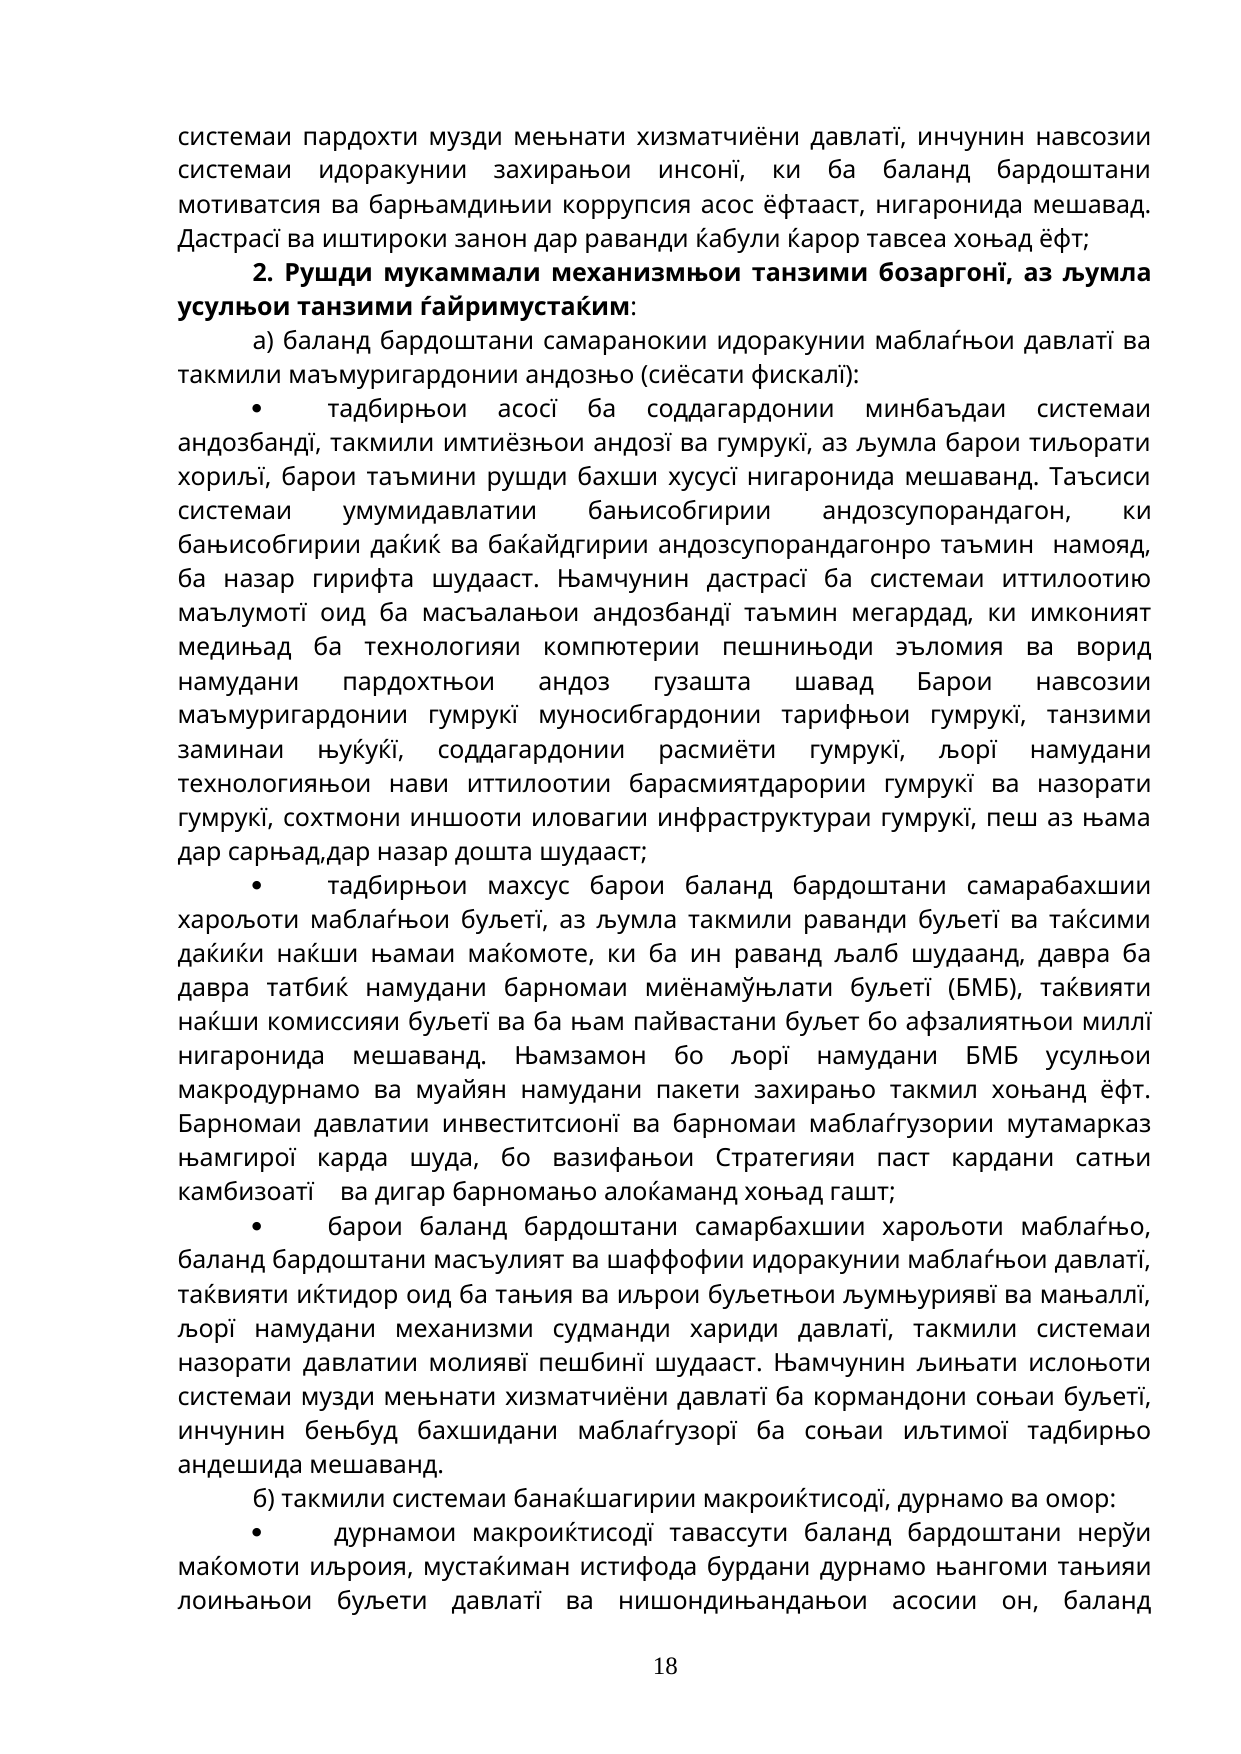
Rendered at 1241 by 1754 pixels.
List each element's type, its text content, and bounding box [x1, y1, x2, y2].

text a) баланд бардоштани самаранокии идоракунии маблаѓњои давлатї ва такмили маъмуригардонии андозњо (сиёсати фискалї): [177, 322, 1152, 391]
text 2. Рушди мукаммали механизмњои танзими бозаргонї, аз љумла усулњои танзими ѓайримустаќим: [177, 254, 1152, 322]
list тадбирњои асосї ба соддагардонии минбаъдаи системаи андозбандї, такмили имтиёзњои андозї ва гумрукї, аз љумла барои тиљорати хориљї, барои таъмини рушди бахши хусусї нигаронида мешаванд. Таъсиси системаи умумидавлатии бањисобгирии андозсупорандагон, ки бањисобгирии даќиќ ва баќайдгирии андозсупорандагонро таъмин намояд, ба назар гирифта шудааст. Њамчунин дастрасї ба системаи иттилоотию маълумотї оид ба масъалањои андозбандї таъмин мегардад, ки имконият медињад ба технологияи компютерии пешнињоди эъломия ва ворид намудани пардохтњои андоз гузашта шавад Барои навсозии маъмуригардонии гумрукї муносибгардонии тарифњои гумрукї, танзими заминаи њуќуќї, соддагардонии расмиёти гумрукї, љорї намудани технологияњои нави иттилоотии барасмиятдарории гумрукї ва назорати гумрукї, сохтмони иншооти иловагии инфраструктураи гумрукї, пеш аз њама дар сарњад,дар назар дошта шудааст; [177, 391, 1152, 867]
list барои баланд бардоштани самарбахшии харољоти маблаѓњо, баланд бардоштани масъулият ва шаффофии идоракунии маблаѓњои давлатї, таќвияти иќтидор оид ба тањия ва иљрои буљетњои љумњуриявї ва мањаллї, љорї намудани механизми судманди хариди давлатї, такмили системаи назорати давлатии молиявї пешбинї шудааст. Њамчунин љињати ислоњоти системаи музди мењнати хизматчиёни давлатї ба кормандони соњаи буљетї, инчунин бењбуд бахшидани маблаѓгузорї ба соњаи иљтимої тадбирњо андешида мешаванд. [177, 1208, 1152, 1481]
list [177, 1515, 1152, 1617]
list тадбирњои махсус барои баланд бардоштани самарабахшии харољоти маблаѓњои буљетї, аз љумла такмили раванди буљетї ва таќсими даќиќи наќши њамаи маќомоте, ки ба ин раванд љалб шудаанд, давра ба давра татбиќ намудани барномаи миёнамўњлати буљетї (БМБ), таќвияти наќши комиссияи буљетї ва ба њам пайвастани буљет бо афзалиятњои миллї нигаронида мешаванд. Њамзамон бо љорї намудани БМБ усулњои макродурнамо ва муайян намудани пакети захирањо такмил хоњанд ёфт. Барномаи давлатии инвеститсионї ва барномаи маблаѓгузории мутамарказ њамгирої карда шуда, бо вазифањои Стратегияи паст кардани сатњи камбизоатї ва дигар барномањо алоќаманд хоњад гашт; [177, 867, 1152, 1208]
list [177, 118, 1152, 254]
text б) такмили системаи банаќшагирии макроиќтисодї, дурнамо ва омор: [177, 1481, 1152, 1515]
